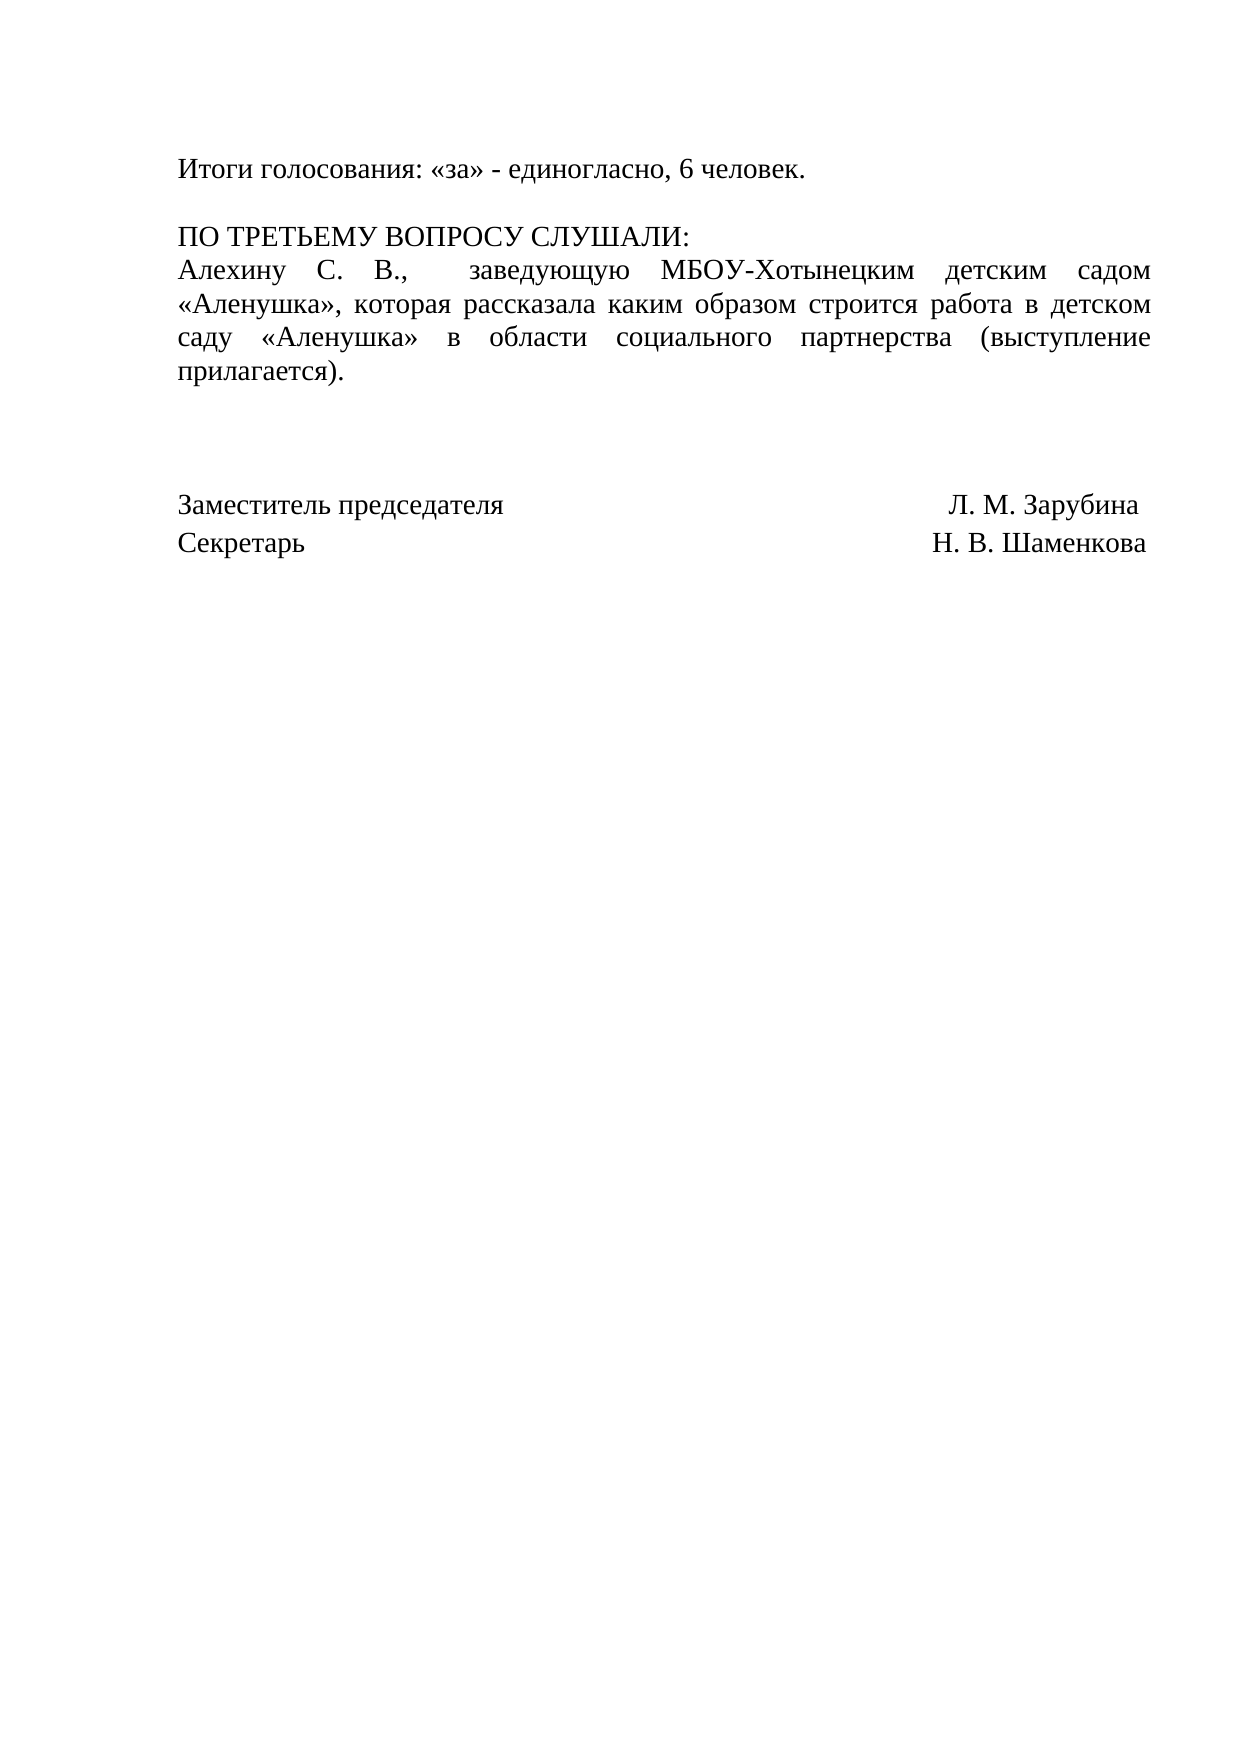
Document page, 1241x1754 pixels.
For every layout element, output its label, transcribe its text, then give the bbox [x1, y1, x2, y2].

list Заместитель председателя Л. М. Зарубина [177, 487, 1152, 521]
text Алехину С. В., заведующую МБОУ-Хотынецким детским садом «Аленушка», которая рассказала каким образом строится работа в детском саду «Аленушка» в области социального партнерства (выступление прилагается). [177, 252, 1152, 386]
text ПО ТРЕТЬЕМУ ВОПРОСУ СЛУШАЛИ: [177, 219, 1152, 252]
text Итоги голосования: «за» - единогласно, 6 человек. [177, 152, 1152, 185]
list Секретарь Н. В. Шаменкова [177, 526, 1152, 559]
